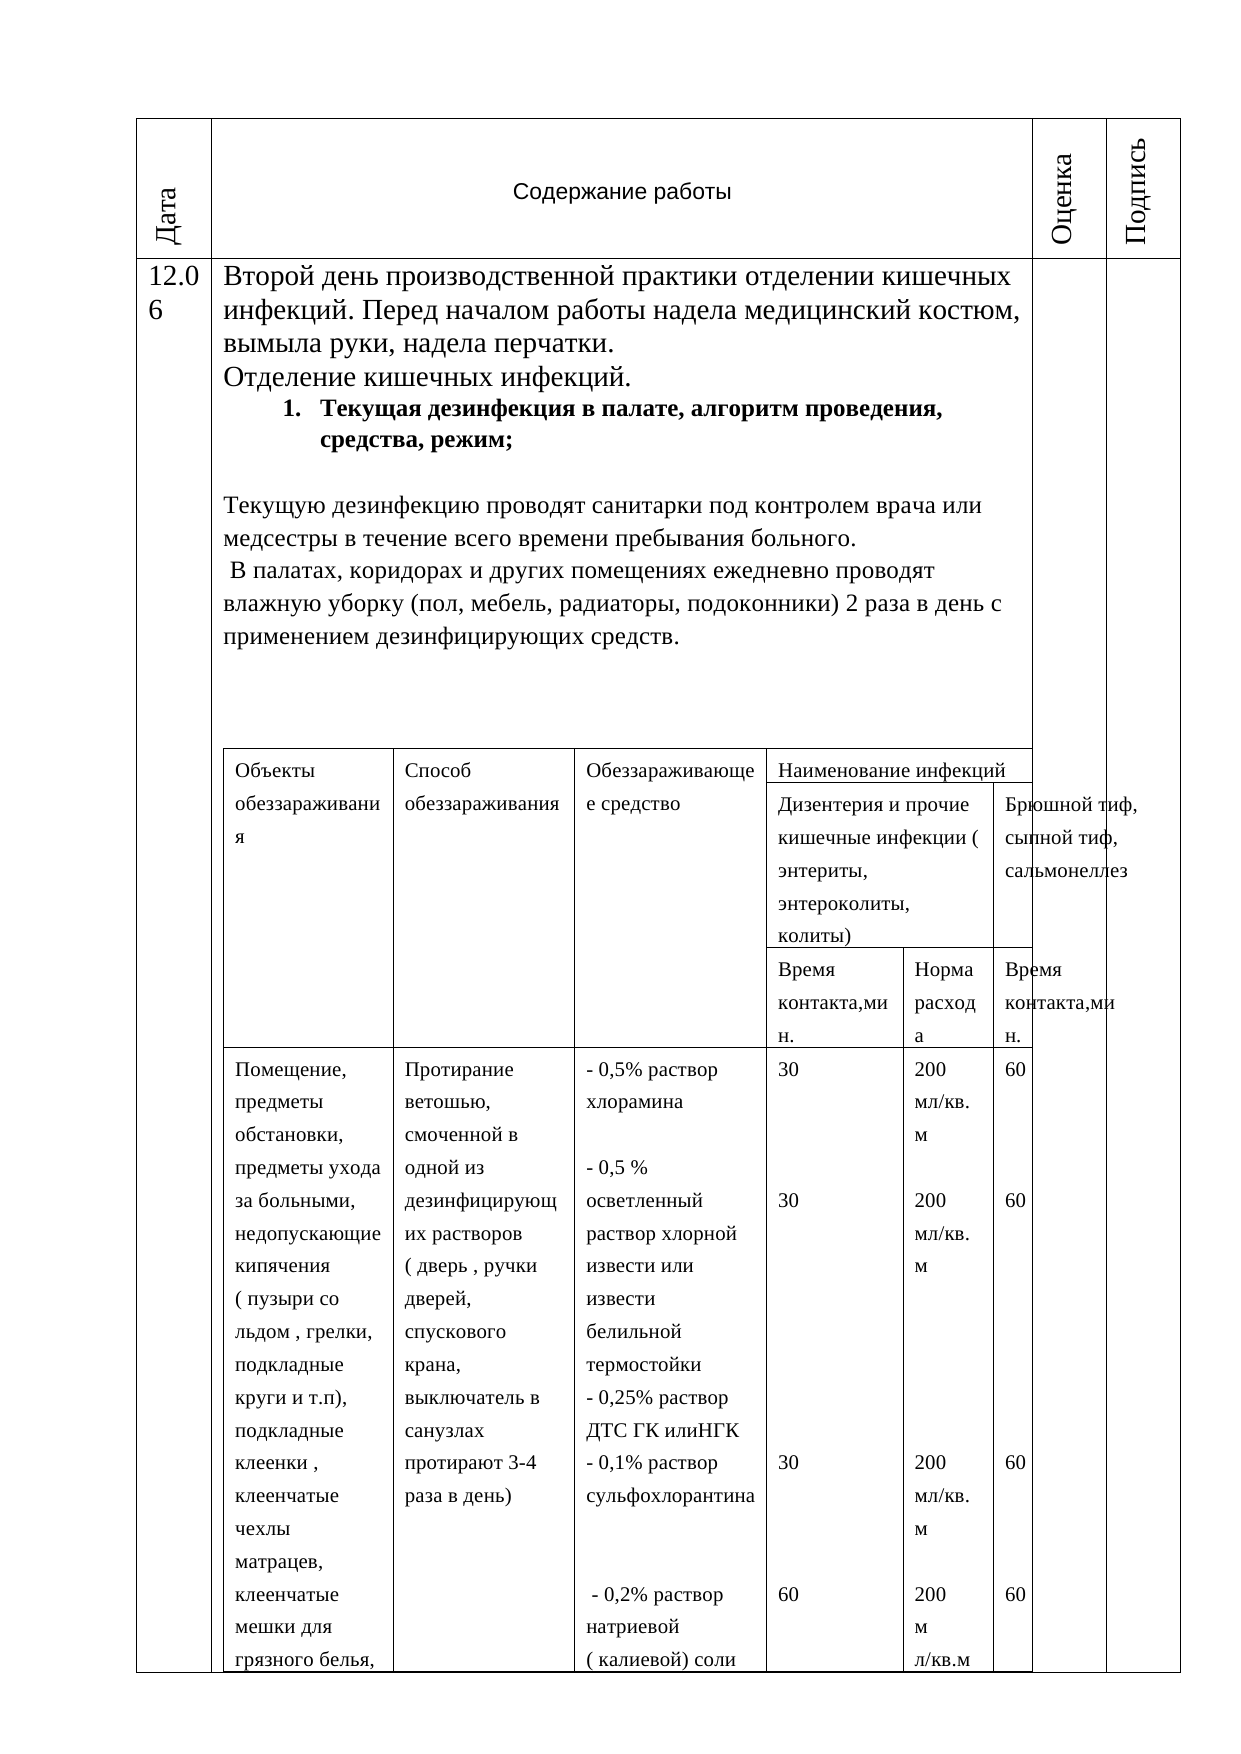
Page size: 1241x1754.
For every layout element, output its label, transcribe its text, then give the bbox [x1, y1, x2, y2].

table_header Оценка [1033, 119, 1106, 257]
table_header Содержание работы [212, 119, 1032, 257]
table_header Дата [137, 119, 211, 257]
table_cell [1107, 259, 1180, 1672]
table_cell [1033, 259, 1106, 1672]
table_cell 12.06 [137, 259, 211, 1672]
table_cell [212, 259, 1032, 1672]
table_header Подпись [1107, 119, 1180, 257]
